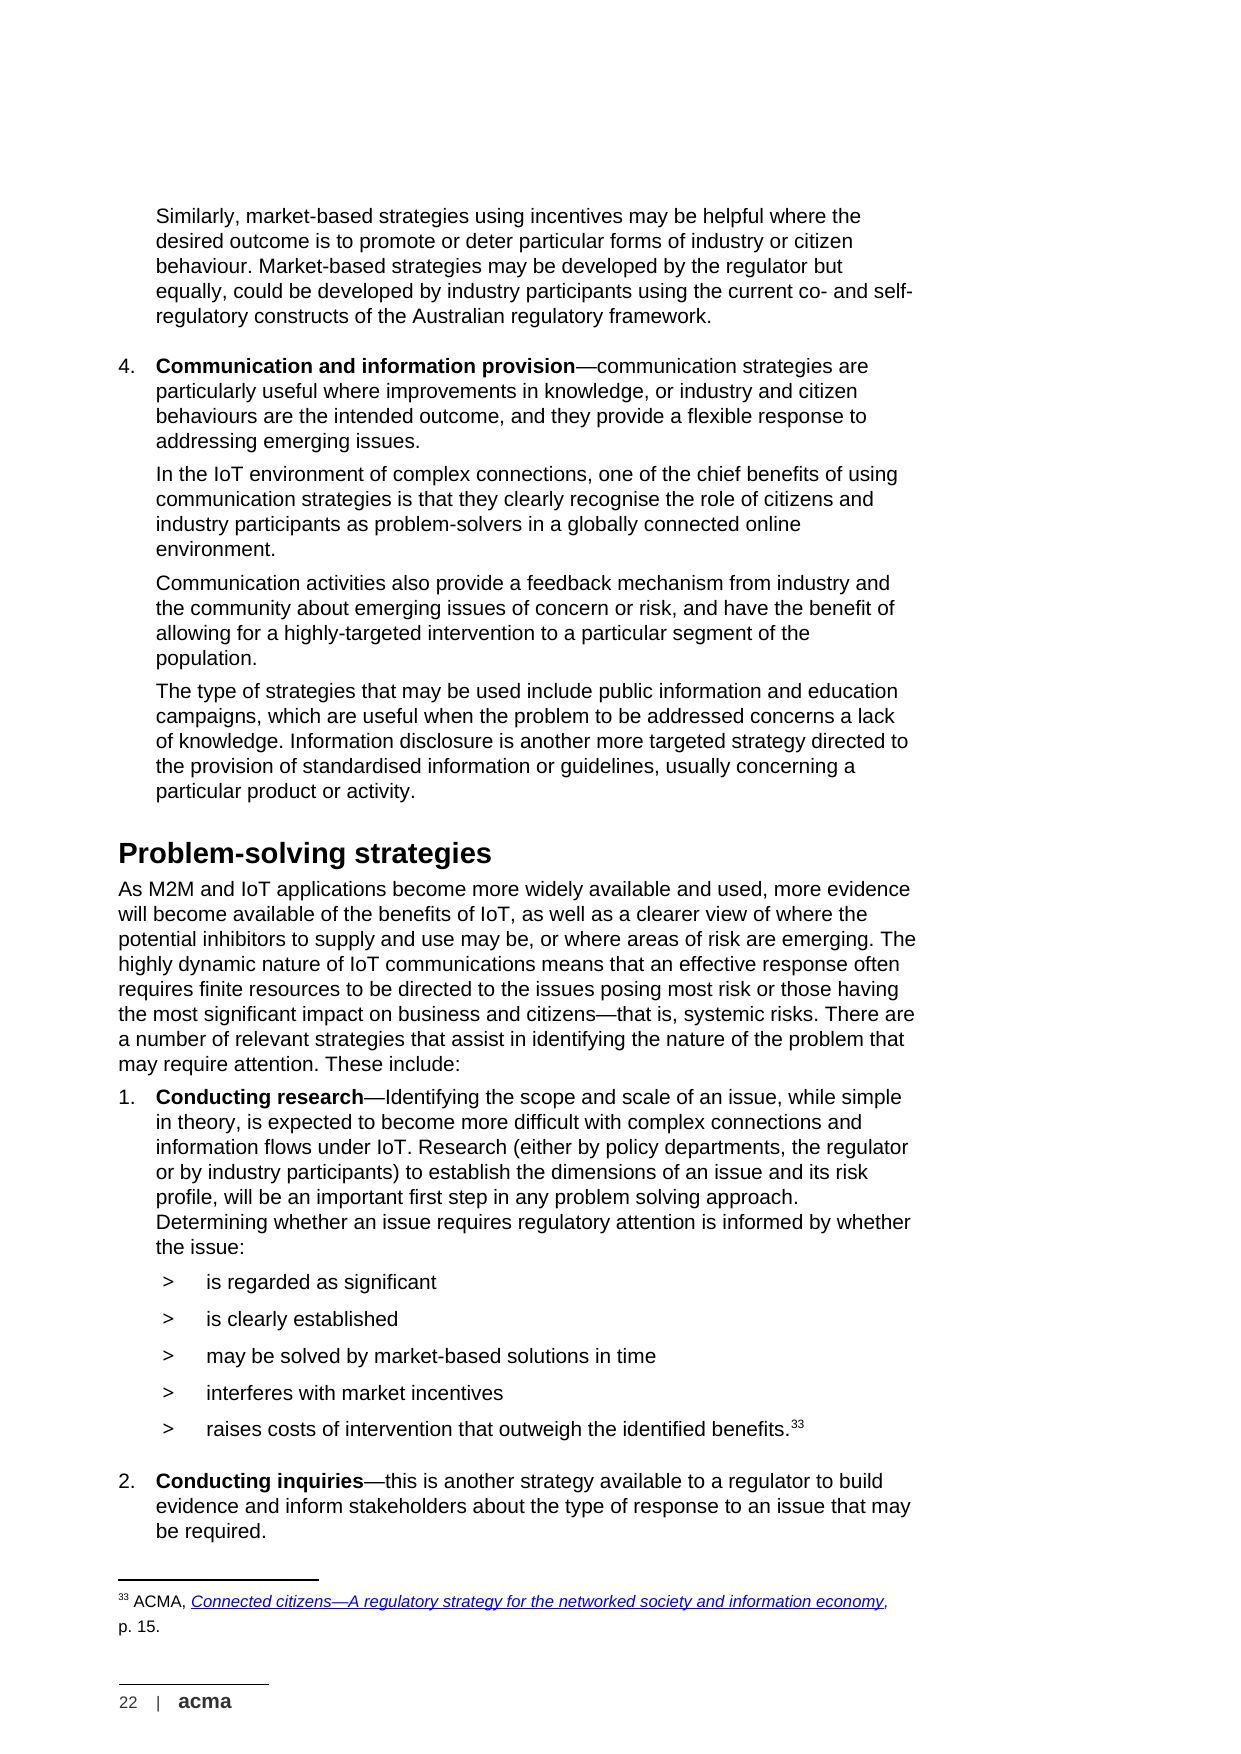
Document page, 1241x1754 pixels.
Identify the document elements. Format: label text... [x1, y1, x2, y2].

list Communication activities also provide a feedback mechanism from industry and the community about emerging issues of concern or risk, and have the benefit of allowing for a highly-targeted intervention to a particular segment of the population. [156, 569, 917, 669]
list The type of strategies that may be used include public information and education campaigns, which are useful when the problem to be addressed concerns a lack of knowledge. Information disclosure is another more targeted strategy directed to the provision of standardised information or guidelines, usually concerning a particular product or activity. [156, 678, 917, 803]
subtitle Problem-solving strategies [118, 836, 917, 869]
text As M2M and IoT applications become more widely available and used, more evidence will become available of the benefits of IoT, as well as a clearer view of where the potential inhibitors to supply and use may be, or where areas of risk are emerging. The highly dynamic nature of IoT communications means that an effective response often requires finite resources to be directed to the issues posing most risk or those having the most significant impact on business and citizens—that is, systemic risks. There are a number of relevant strategies that assist in identifying the nature of the problem that may require attention. These include: [118, 876, 917, 1076]
list Conducting inquiries—this is another strategy available to a regulator to build evidence and inform stakeholders about the type of response to an issue that may be required. [118, 1468, 917, 1543]
list is regarded as significant [162, 1267, 917, 1296]
list Similarly, market-based strategies using incentives may be helpful where the desired outcome is to promote or deter particular forms of industry or citizen behaviour. Market-based strategies may be developed by the regulator but equally, could be developed by industry participants using the current co- and self-regulatory constructs of the Australian regulatory framework. [156, 203, 917, 328]
list may be solved by market-based solutions in time [162, 1341, 917, 1369]
list Communication and information provision—communication strategies are particularly useful where improvements in knowledge, or industry and citizen behaviours are the intended outcome, and they provide a flexible response to addressing emerging issues. [118, 353, 917, 453]
list raises costs of intervention that outweigh the identified benefits. [162, 1414, 917, 1443]
list In the IoT environment of complex connections, one of the chief benefits of using communication strategies is that they clearly recognise the role of citizens and industry participants as problem-solvers in a globally connected online environment. [156, 461, 917, 561]
list Conducting research—Identifying the scope and scale of an issue, while simple in theory, is expected to become more difficult with complex connections and information flows under IoT. Research (either by policy departments, the regulator or by industry participants) to establish the dimensions of an issue and its risk profile, will be an important first step in any problem solving approach. Determining whether an issue requires regulatory attention is informed by whether the issue: [118, 1084, 917, 1259]
list interferes with market incentives [162, 1378, 917, 1406]
list is clearly established [162, 1304, 917, 1333]
